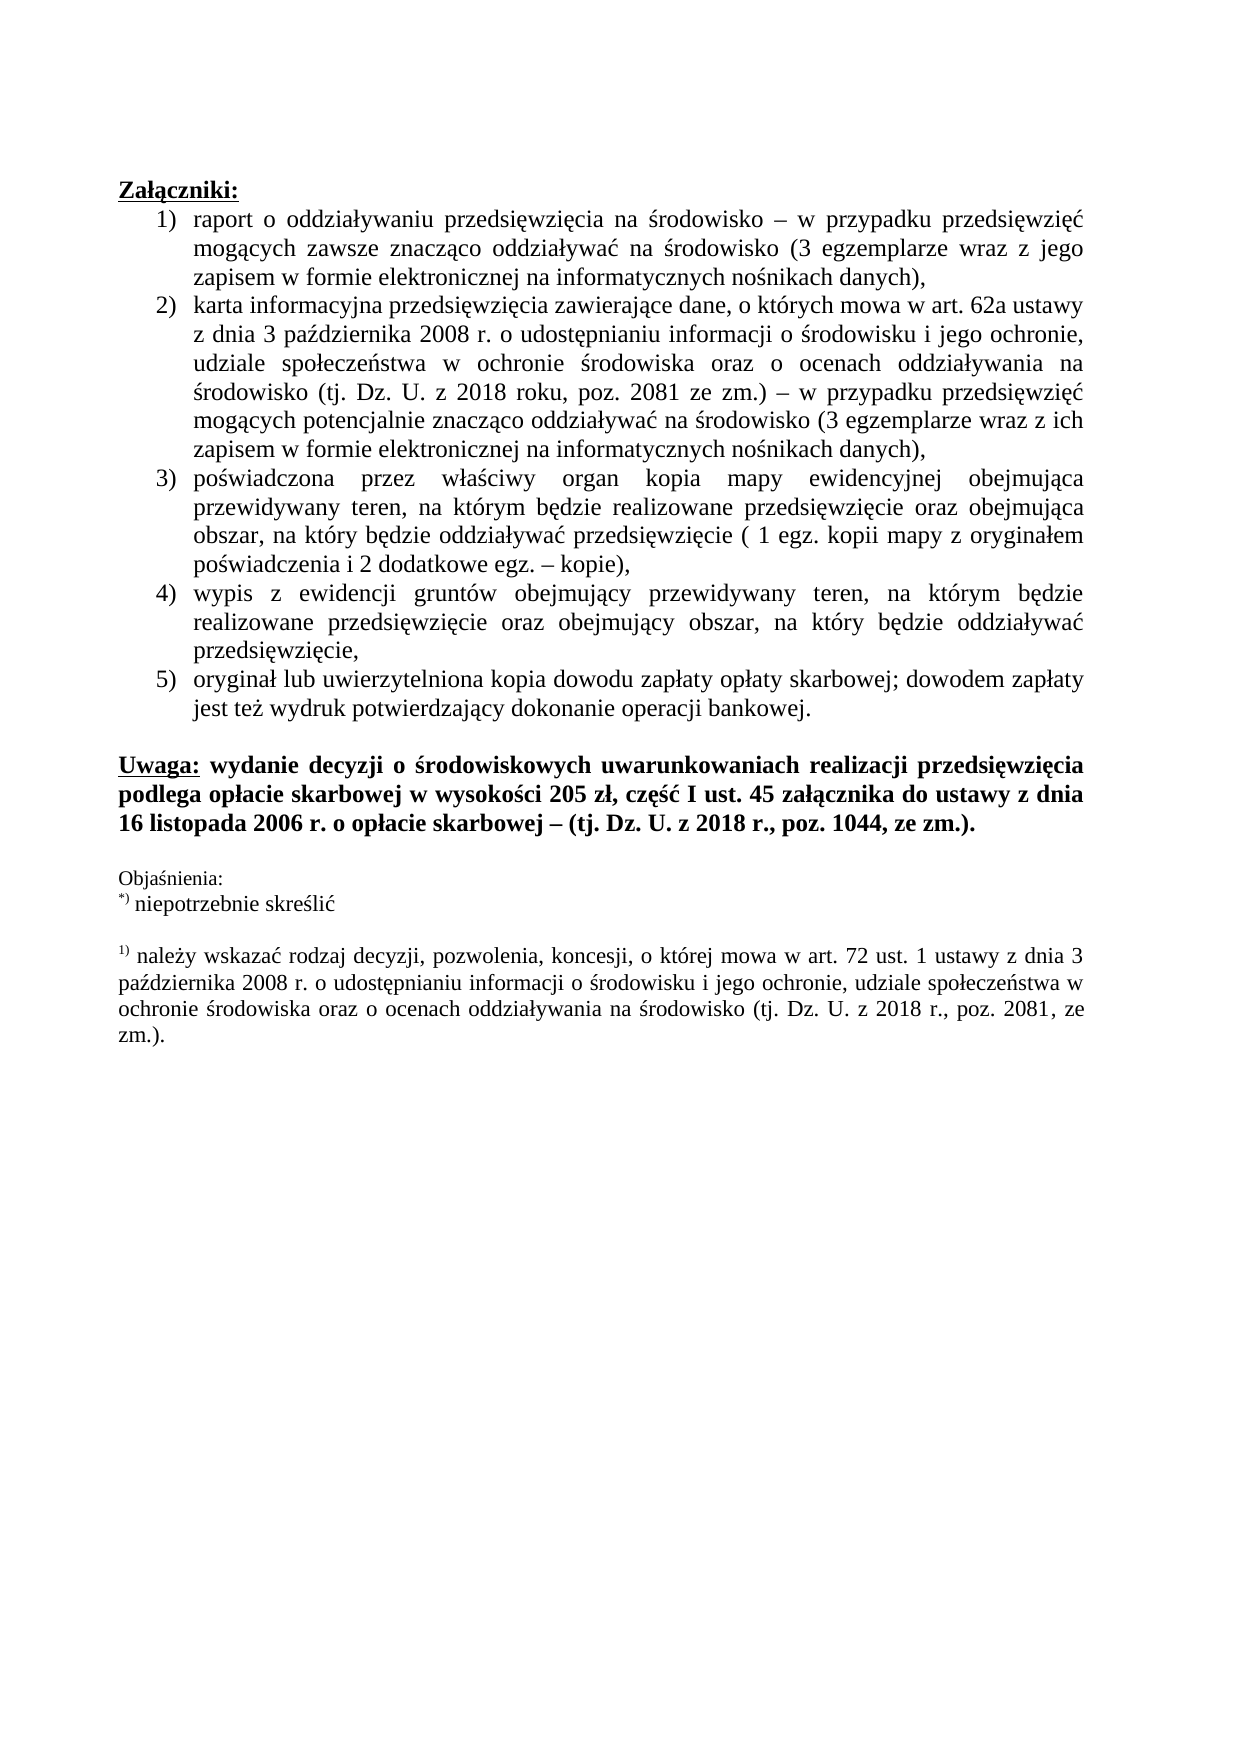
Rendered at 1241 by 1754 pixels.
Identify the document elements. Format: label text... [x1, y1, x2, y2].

list karta informacyjna przedsięwzięcia zawierające dane, o których mowa w art. 62a ustawy z dnia 3 października 2008 r. o udostępnianiu informacji o środowisku i jego ochronie, udziale społeczeństwa w ochronie środowiska oraz o ocenach oddziaływania na środowisko (tj. Dz. U. z 2018 roku, poz. 2081 ze zm.) – w przypadku przedsięwzięć mogących potencjalnie znacząco oddziaływać na środowisko (3 egzemplarze wraz z ich zapisem w formie elektronicznej na informatycznych nośnikach danych), [156, 291, 1084, 463]
list poświadczona przez właściwy organ kopia mapy ewidencyjnej obejmująca przewidywany teren, na którym będzie realizowane przedsięwzięcie oraz obejmująca obszar, na który będzie oddziaływać przedsięwzięcie ( 1 egz. kopii mapy z oryginałem poświadczenia i 2 dodatkowe egz. – kopie), [156, 463, 1084, 578]
text Objaśnienia: [118, 866, 1084, 890]
text Uwaga: wydanie decyzji o środowiskowych uwarunkowaniach realizacji przedsięwzięcia podlega opłacie skarbowej w wysokości 205 zł, część I ust. 45 załącznika do ustawy z dnia 16 listopada 2006 r. o opłacie skarbowej – (tj. Dz. U. z 2018 r., poz. 1044, ze zm.). [118, 751, 1084, 837]
text *) niepotrzebnie skreślić [118, 890, 1084, 916]
list wypis z ewidencji gruntów obejmujący przewidywany teren, na którym będzie realizowane przedsięwzięcie oraz obejmujący obszar, na który będzie oddziaływać przedsięwzięcie, [156, 578, 1084, 664]
text 1) należy wskazać rodzaj decyzji, pozwolenia, koncesji, o której mowa w art. 72 ust. 1 ustawy z dnia 3 października 2008 r. o udostępnianiu informacji o środowisku i jego ochronie, udziale społeczeństwa w ochronie środowiska oraz o ocenach oddziaływania na środowisko (tj. Dz. U. z 2018 r., poz. 2081, ze zm.). [118, 942, 1084, 1048]
list oryginał lub uwierzytelniona kopia dowodu zapłaty opłaty skarbowej; dowodem zapłaty jest też wydruk potwierdzający dokonanie operacji bankowej. [156, 664, 1084, 722]
text Załączniki: [118, 176, 1084, 204]
list raport o oddziaływaniu przedsięwzięcia na środowisko – w przypadku przedsięwzięć mogących zawsze znacząco oddziaływać na środowisko (3 egzemplarze wraz z jego zapisem w formie elektronicznej na informatycznych nośnikach danych), [156, 204, 1084, 291]
